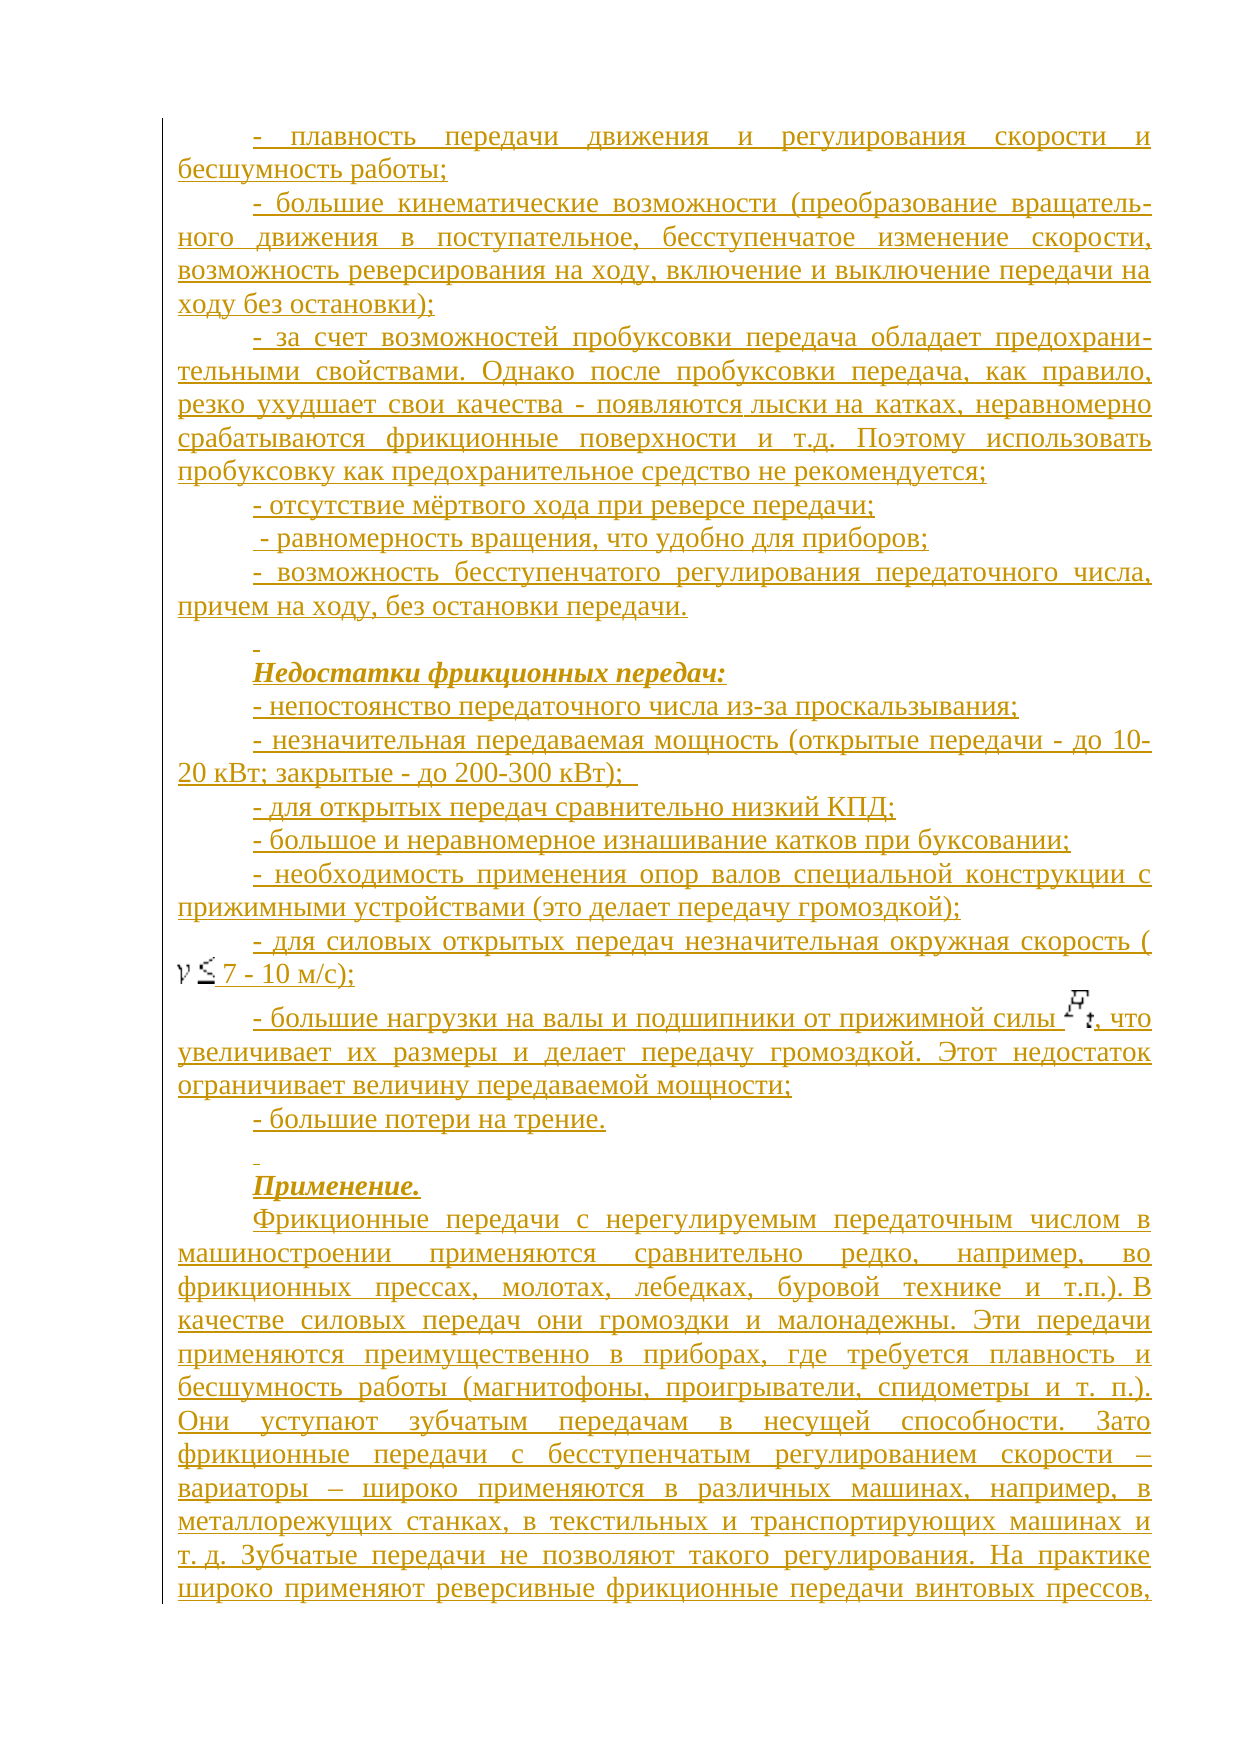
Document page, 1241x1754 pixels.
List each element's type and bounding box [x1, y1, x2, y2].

picture [177, 957, 215, 984]
picture [1064, 990, 1094, 1028]
